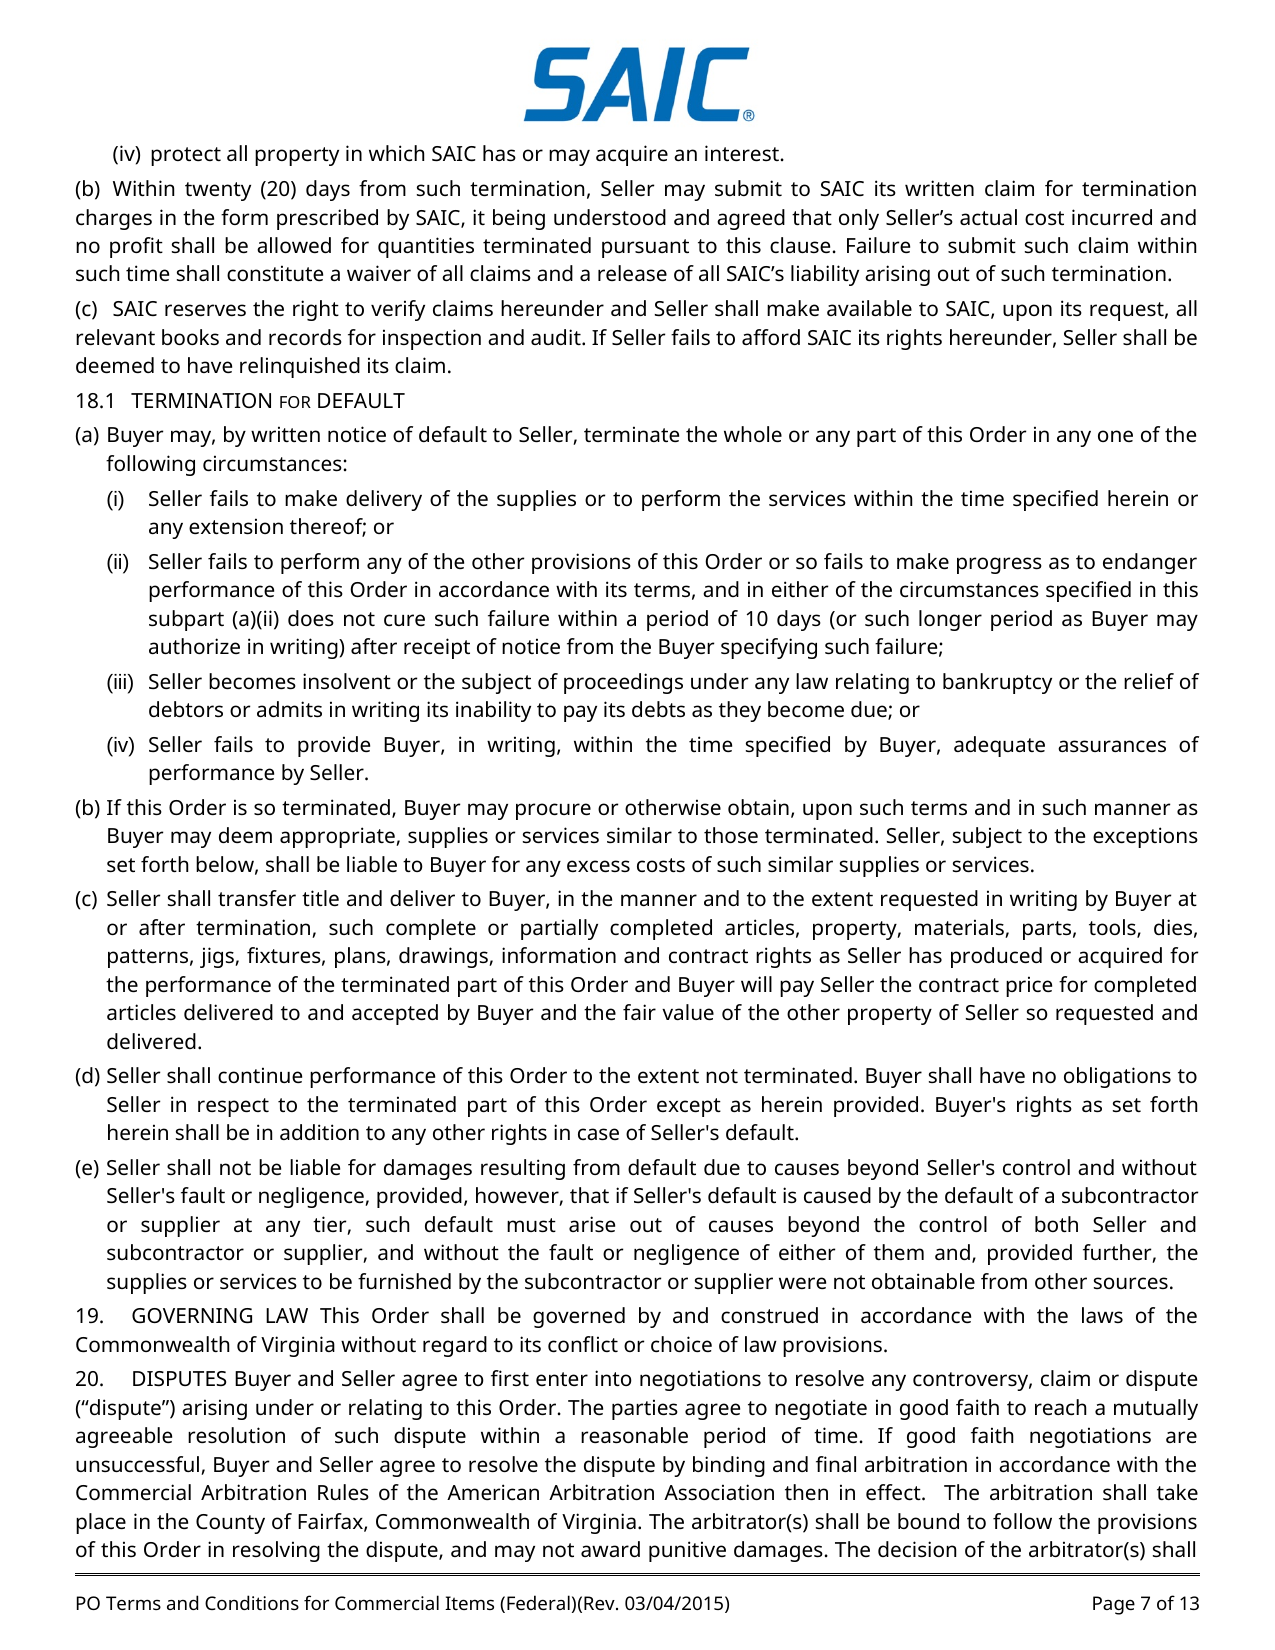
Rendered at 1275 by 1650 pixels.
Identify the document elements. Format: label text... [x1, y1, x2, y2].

list SAIC reserves the right to verify claims hereunder and Seller shall make available to SAIC, upon its request, all relevant books and records for inspection and audit. If Seller fails to afford SAIC its rights hereunder, Seller shall be deemed to have relinquished its claim. [75, 294, 1200, 379]
list Within twenty (20) days from such termination, Seller may submit to SAIC its written claim for termination charges in the form prescribed by SAIC, it being understood and agreed that only Seller’s actual cost incurred and no profit shall be allowed for quantities terminated pursuant to this clause. Failure to submit such claim within such time shall constitute a waiver of all claims and a release of all SAIC’s liability arising out of such termination. [75, 174, 1200, 288]
list protect all property in which SAIC has or may acquire an interest. [112, 139, 1200, 168]
list Seller shall continue performance of this Order to the extent not terminated. Buyer shall have no obligations to Seller in respect to the terminated part of this Order except as herein provided. Buyer's rights as set forth herein shall be in addition to any other rights in case of Seller's default. [75, 1061, 1200, 1147]
list If this Order is so terminated, Buyer may procure or otherwise obtain, upon such terms and in such manner as Buyer may deem appropriate, supplies or services similar to those terminated. Seller, subject to the exceptions set forth below, shall be liable to Buyer for any excess costs of such similar supplies or services. [75, 793, 1200, 878]
text 18.1 TERMINATION for DEFAULT [75, 386, 1200, 414]
list Seller shall transfer title and deliver to Buyer, in the manner and to the extent requested in writing by Buyer at or after termination, such complete or partially completed articles, property, materials, parts, tools, dies, patterns, jigs, fixtures, plans, drawings, information and contract rights as Seller has produced or acquired for the performance of the terminated part of this Order and Buyer will pay Seller the contract price for completed articles delivered to and accepted by Buyer and the fair value of the other property of Seller so requested and delivered. [75, 884, 1200, 1055]
list Seller becomes insolvent or the subject of proceedings under any law relating to bankruptcy or the relief of debtors or admits in writing its inability to pay its debts as they become due; or [106, 667, 1200, 724]
list Buyer may, by written notice of default to Seller, terminate the whole or any part of this Order in any one of the following circumstances: [75, 421, 1200, 477]
picture [506, 28, 769, 140]
list Seller fails to make delivery of the supplies or to perform the services within the time specified herein or any extension thereof; or [106, 484, 1200, 541]
text (e) Seller shall not be liable for damages resulting from default due to causes beyond Seller's control and without Seller's fault or negligence, provided, however, that if Seller's default is caused by the default of a subcontractor or supplier at any tier, such default must arise out of causes beyond the control of both Seller and subcontractor or supplier, and without the fault or negligence of either of them and, provided further, the supplies or services to be furnished by the subcontractor or supplier were not obtainable from other sources. [75, 1153, 1200, 1295]
list Seller fails to provide Buyer, in writing, within the time specified by Buyer, adequate assurances of performance by Seller. [106, 730, 1200, 787]
list Seller fails to perform any of the other provisions of this Order or so fails to make progress as to endanger performance of this Order in accordance with its terms, and in either of the circumstances specified in this subpart (a)(ii) does not cure such failure within a period of 10 days (or such longer period as Buyer may authorize in writing) after receipt of notice from the Buyer specifying such failure; [106, 547, 1200, 661]
text 19. GOVERNING LAW This Order shall be governed by and construed in accordance with the laws of the Commonwealth of Virginia without regard to its conflict or choice of law provisions. [75, 1301, 1200, 1358]
